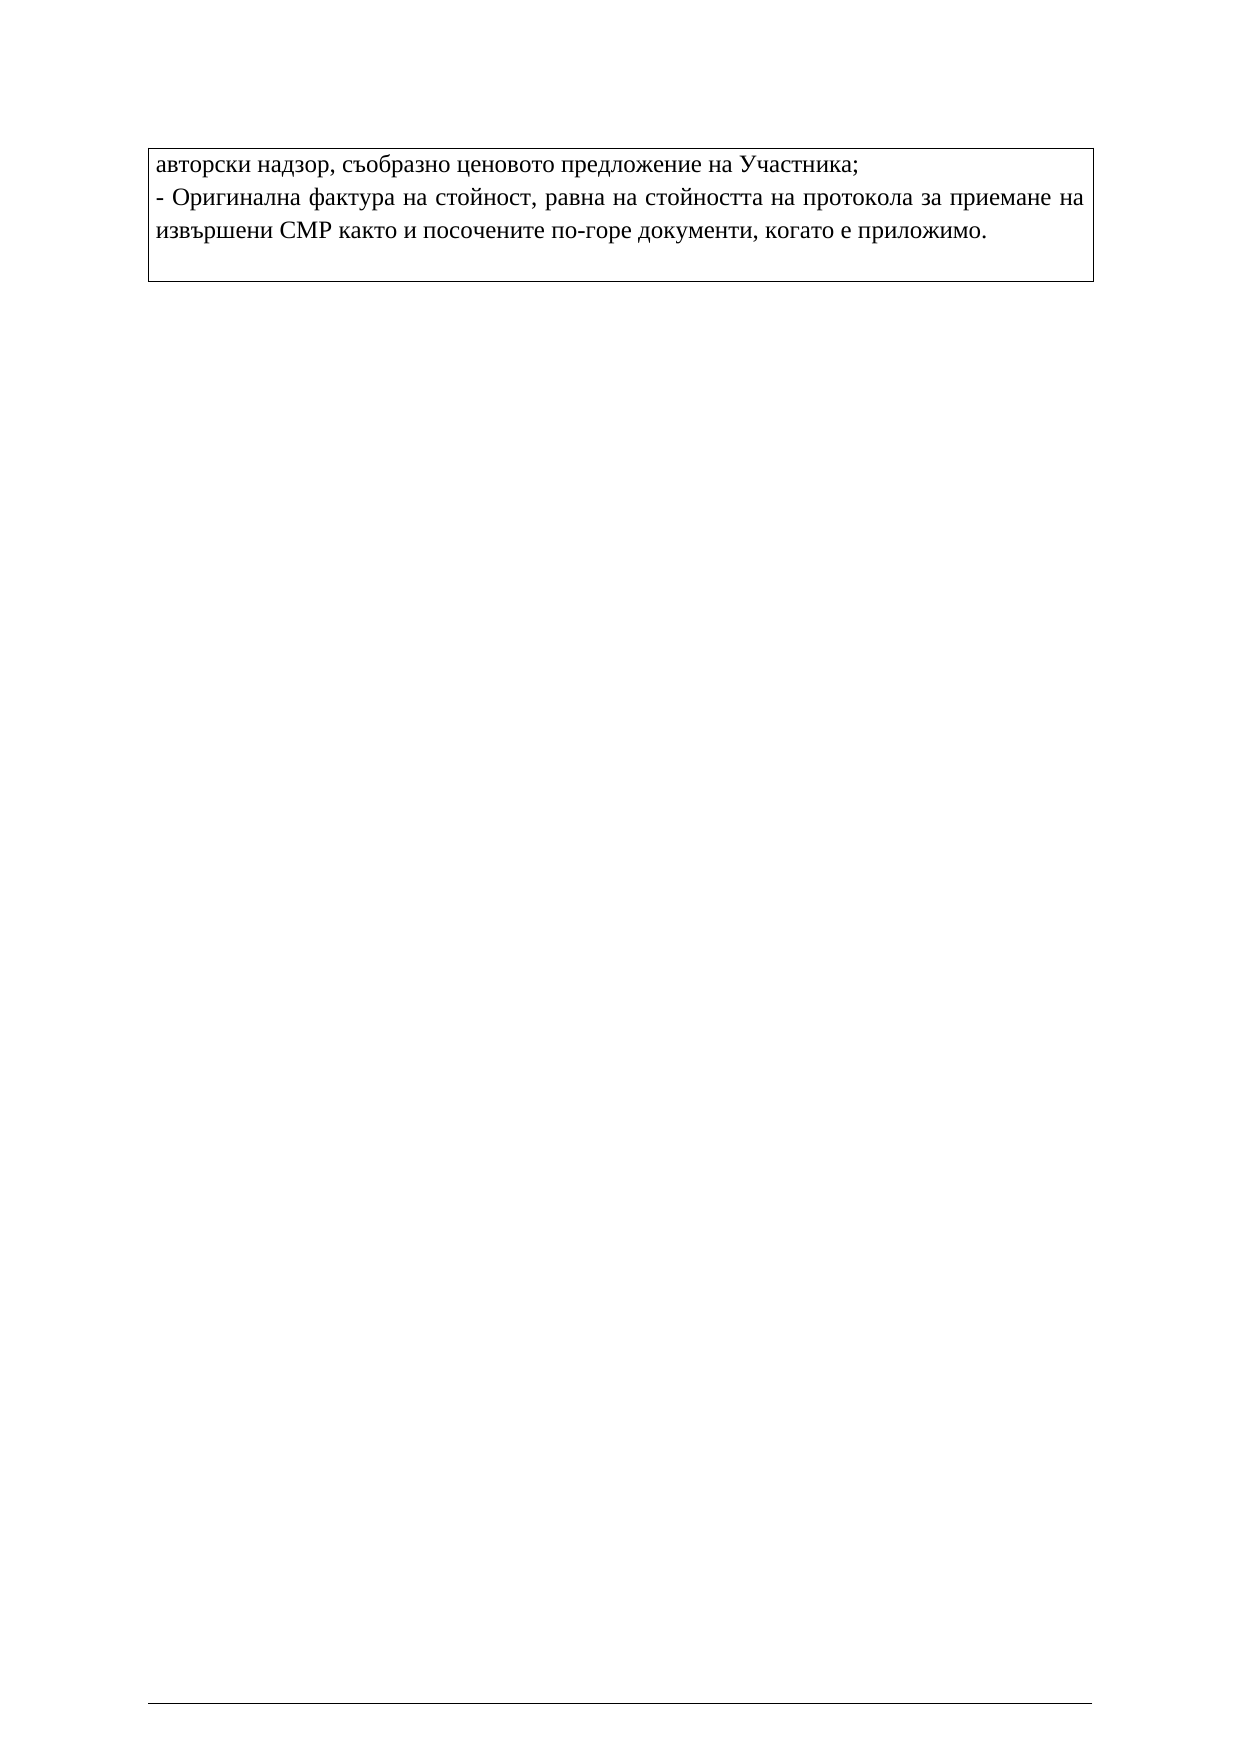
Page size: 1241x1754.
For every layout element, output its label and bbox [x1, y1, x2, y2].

table_cell [149, 149, 1093, 281]
